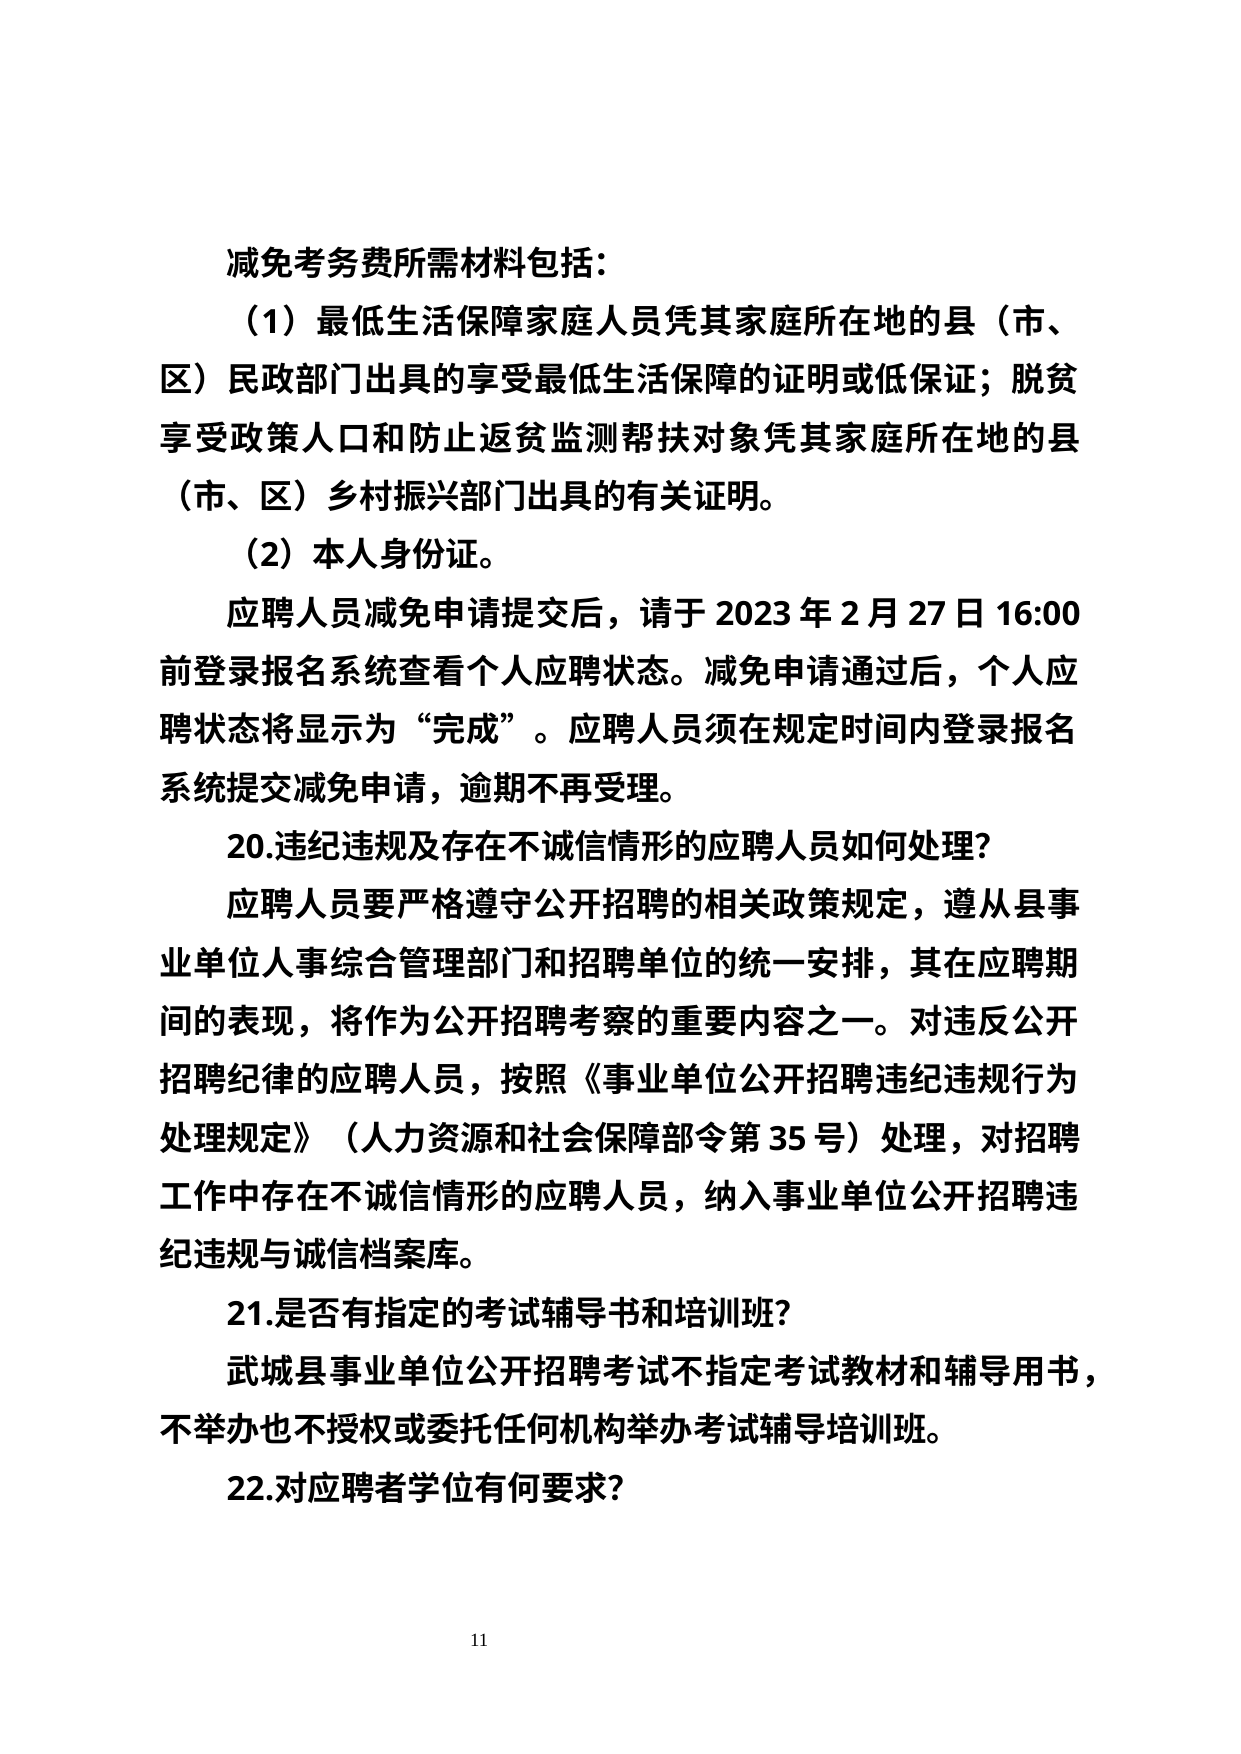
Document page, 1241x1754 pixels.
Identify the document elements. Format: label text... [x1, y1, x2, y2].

text （2）本人身份证。 [159, 520, 1081, 578]
list 20.违纪违规及存在不诚信情形的应聘人员如何处理？ [159, 812, 1081, 870]
text （1）最低生活保障家庭人员凭其家庭所在地的县（市、区）民政部门出具的享受最低生活保障的证明或低保证；脱贫享受政策人口和防止返贫监测帮扶对象凭其家庭所在地的县（市、区）乡村振兴部门出具的有关证明。 [159, 287, 1081, 520]
text 应聘人员要严格遵守公开招聘的相关政策规定，遵从县事业单位人事综合管理部门和招聘单位的统一安排，其在应聘期间的表现，将作为公开招聘考察的重要内容之一。对违反公开招聘纪律的应聘人员，按照《事业单位公开招聘违纪违规行为处理规定》（人力资源和社会保障部令第35号）处理，对招聘工作中存在不诚信情形的应聘人员，纳入事业单位公开招聘违纪违规与诚信档案库。 [159, 870, 1081, 1278]
list 22.对应聘者学位有何要求？ [159, 1453, 1081, 1512]
text 减免考务费所需材料包括： [159, 228, 1081, 287]
text 应聘人员减免申请提交后，请于2023年2月27日16:00前登录报名系统查看个人应聘状态。减免申请通过后，个人应聘状态将显示为“完成”。应聘人员须在规定时间内登录报名系统提交减免申请，逾期不再受理。 [159, 578, 1081, 812]
text 武城县事业单位公开招聘考试不指定考试教材和辅导用书，不举办也不授权或委托任何机构举办考试辅导培训班。 [159, 1337, 1081, 1453]
list 21.是否有指定的考试辅导书和培训班？ [159, 1278, 1081, 1337]
